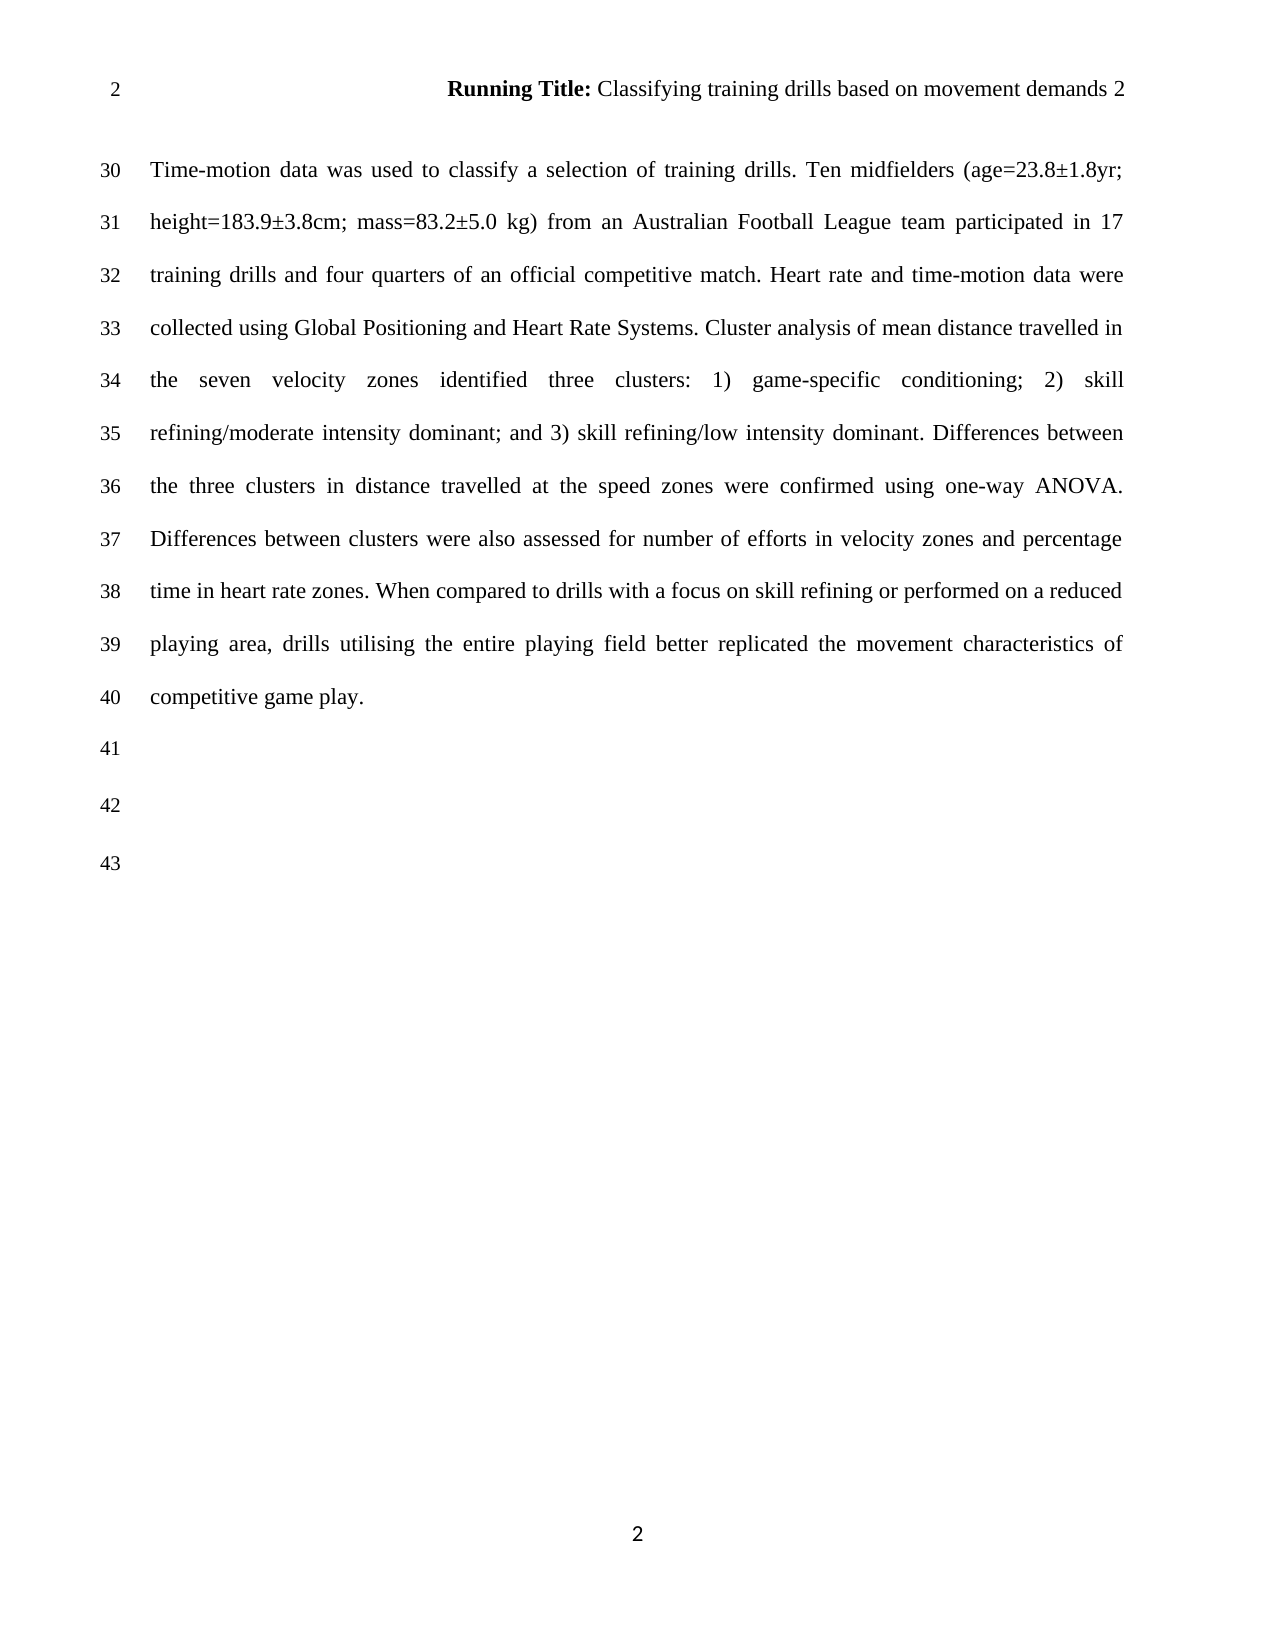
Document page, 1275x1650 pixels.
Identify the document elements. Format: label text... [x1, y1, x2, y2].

text Time-motion data was used to classify a selection of training drills. Ten midfielders (age=23.8±1.8yr; height=183.9±3.8cm; mass=83.2±5.0 kg) from an Australian Football League team participated in 17 training drills and four quarters of an official competitive match. Heart rate and time-motion data were collected using Global Positioning and Heart Rate Systems. Cluster analysis of mean distance travelled in the seven velocity zones identified three clusters: 1) game-specific conditioning; 2) skill refining/moderate intensity dominant; and 3) skill refining/low intensity dominant. Differences between the three clusters in distance travelled at the speed zones were confirmed using one-way ANOVA. Differences between clusters were also assessed for number of efforts in velocity zones and percentage time in heart rate zones. When compared to drills with a focus on skill refining or performed on a reduced playing area, drills utilising the entire playing field better replicated the movement characteristics of competitive game play. [150, 156, 1125, 709]
